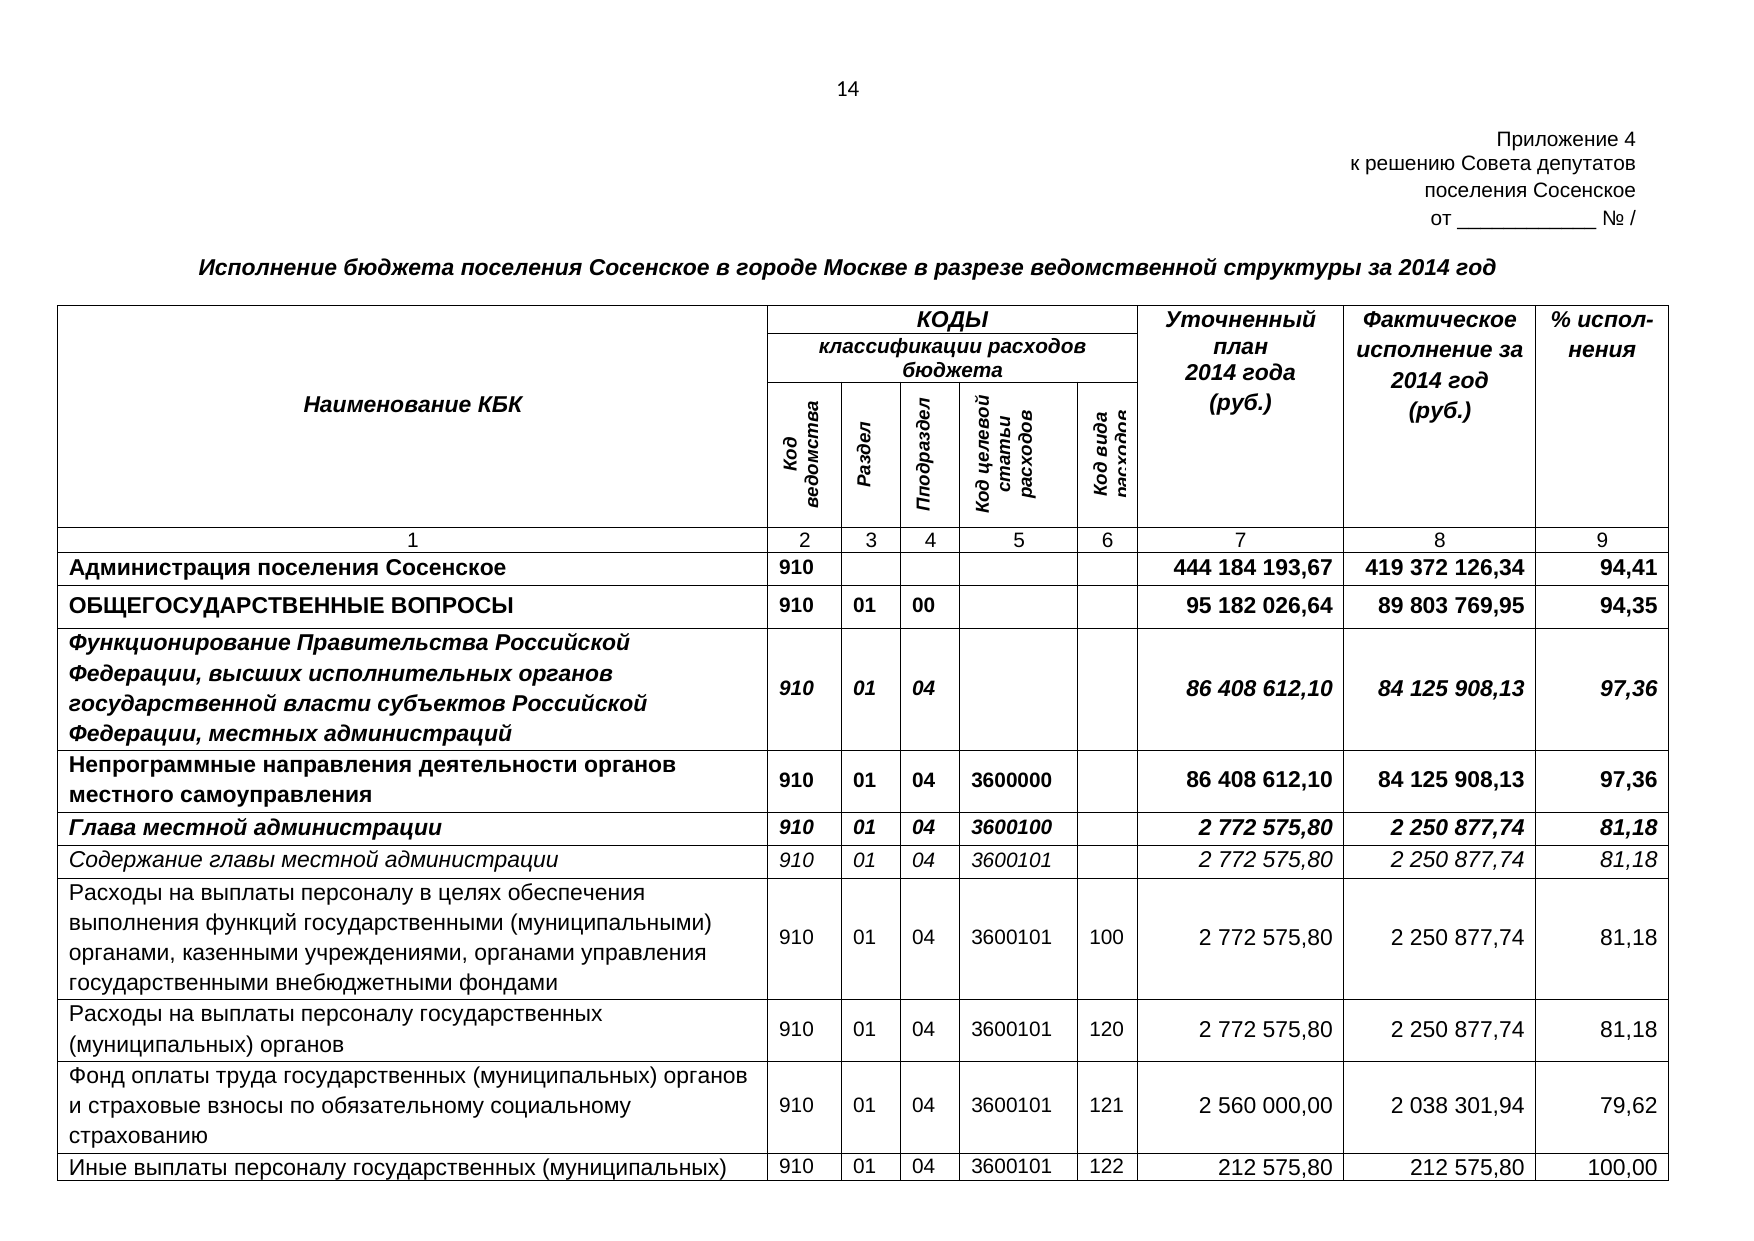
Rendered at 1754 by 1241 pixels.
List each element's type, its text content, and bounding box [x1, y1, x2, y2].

table_cell 84 125 908,13 [1344, 751, 1535, 812]
table_cell 01 [842, 1062, 900, 1152]
table_cell Содержание главы местной администрации [58, 846, 767, 877]
table_cell 04 [901, 813, 959, 844]
table_cell Код вида расходов [1078, 383, 1137, 527]
table_cell Функционирование Правительства Российской Федерации, высших исполнительных органов государственной власти субъектов Российской Федерации, местных администраций [58, 629, 767, 750]
table_cell 122 [1078, 1154, 1137, 1180]
table_cell 04 [901, 629, 959, 750]
table_cell 212 575,80 [1138, 1154, 1343, 1180]
table_cell 910 [768, 1154, 841, 1180]
table_cell 2 772 575,80 [1138, 1000, 1343, 1061]
table_cell 5 [960, 528, 1077, 552]
table_cell 04 [901, 1154, 959, 1180]
table_cell 100 [1078, 879, 1137, 999]
table_cell 2 772 575,80 [1138, 813, 1343, 844]
table_cell 2 560 000,00 [1138, 1062, 1343, 1152]
table_header Уточненный план 2014 года (руб.) [1138, 306, 1343, 527]
table_cell 2 250 877,74 [1344, 1000, 1535, 1061]
table_cell 9 [1536, 528, 1668, 552]
table_cell [1078, 553, 1137, 585]
table_cell 7 [1138, 528, 1343, 552]
table_cell Пподраздел [901, 383, 959, 527]
table_cell 100,00 [1536, 1154, 1668, 1180]
table_cell [960, 629, 1077, 750]
table_cell 2 772 575,80 [1138, 846, 1343, 877]
table_cell Фонд оплаты труда государственных (муниципальных) органов и страховые взносы по обязательному социальному страхованию [58, 1062, 767, 1152]
table_cell 910 [768, 879, 841, 999]
table_cell 419 372 126,34 [1344, 553, 1535, 585]
table_cell 81,18 [1536, 813, 1668, 844]
table_cell 3600101 [960, 1154, 1077, 1180]
table_cell 81,18 [1536, 1000, 1668, 1061]
table_cell 6 [1078, 528, 1137, 552]
table_cell 89 803 769,95 [1344, 586, 1535, 628]
table_cell 04 [901, 751, 959, 812]
table_header Фактическое исполнение за 2014 год (руб.) [1344, 306, 1535, 527]
table_cell Расходы на выплаты персоналу государственных (муниципальных) органов [58, 1000, 767, 1061]
table_cell 444 184 193,67 [1138, 553, 1343, 585]
table_cell 04 [901, 1000, 959, 1061]
table_cell 04 [901, 846, 959, 877]
table_cell 910 [768, 813, 841, 844]
text Исполнение бюджета поселения Сосенское в городе Москве в разрезе ведомственной структуры за 2014 год [59, 254, 1636, 280]
table_cell ОБЩЕГОСУДАРСТВЕННЫЕ ВОПРОСЫ [58, 586, 767, 628]
table_cell 86 408 612,10 [1138, 629, 1343, 750]
table_cell [1078, 586, 1137, 628]
table_cell 212 575,80 [1344, 1154, 1535, 1180]
table_cell 2 772 575,80 [1138, 879, 1343, 999]
table_cell 4 [901, 528, 959, 552]
table_cell 910 [768, 629, 841, 750]
table_cell 97,36 [1536, 629, 1668, 750]
table_cell Расходы на выплаты персоналу в целях обеспечения выполнения функций государственными (муниципальными) органами, казенными учреждениями, органами управления государственными внебюджетными фондами [58, 879, 767, 999]
table_cell 04 [901, 879, 959, 999]
table_header % испол-нения [1536, 306, 1668, 527]
table_cell 97,36 [1536, 751, 1668, 812]
table_cell 2 [768, 528, 841, 552]
table_cell 8 [1344, 528, 1535, 552]
text к решению Совета депутатов поселения Сосенское [59, 151, 1636, 202]
table_cell Раздел [842, 383, 900, 527]
table_cell [1078, 813, 1137, 844]
table_cell 3600101 [960, 1062, 1077, 1152]
table_cell 01 [842, 586, 900, 628]
table_cell Непрограммные направления деятельности органов местного самоуправления [58, 751, 767, 812]
table_cell [1078, 846, 1137, 877]
table_cell 01 [842, 813, 900, 844]
table_cell 86 408 612,10 [1138, 751, 1343, 812]
table_cell 01 [842, 879, 900, 999]
table_cell 94,41 [1536, 553, 1668, 585]
table_cell 01 [842, 1000, 900, 1061]
table_cell 81,18 [1536, 846, 1668, 877]
text от ____________ № / [59, 206, 1636, 229]
table_cell 2 038 301,94 [1344, 1062, 1535, 1152]
table_cell 120 [1078, 1000, 1137, 1061]
table_cell 910 [768, 751, 841, 812]
table_cell [1078, 629, 1137, 750]
table_header Наименование КБК [58, 306, 767, 527]
table_cell Иные выплаты персоналу государственных (муниципальных) органов, за исключением фонда оплаты труда [58, 1154, 767, 1180]
table_cell 01 [842, 751, 900, 812]
table_cell 910 [768, 1062, 841, 1152]
table_cell 2 250 877,74 [1344, 879, 1535, 999]
table_cell 910 [768, 586, 841, 628]
table_cell 95 182 026,64 [1138, 586, 1343, 628]
table_cell Администрация поселения Сосенское [58, 553, 767, 585]
table_cell 00 [901, 586, 959, 628]
table_cell 01 [842, 1154, 900, 1180]
table_cell 94,35 [1536, 586, 1668, 628]
table_cell [901, 553, 959, 585]
table_cell [960, 553, 1077, 585]
table_cell Код целевой статьи расходов [960, 383, 1077, 527]
table_cell Глава местной администрации [58, 813, 767, 844]
table_cell 3600100 [960, 813, 1077, 844]
table_cell 910 [768, 846, 841, 877]
table_cell Код ведомства [768, 383, 841, 527]
table_cell 910 [768, 1000, 841, 1061]
table_cell 81,18 [1536, 879, 1668, 999]
table_cell 01 [842, 846, 900, 877]
table_cell 121 [1078, 1062, 1137, 1152]
table_cell 2 250 877,74 [1344, 846, 1535, 877]
table_cell [1078, 751, 1137, 812]
table_cell [842, 553, 900, 585]
text Приложение 4 [59, 127, 1636, 151]
table_cell 910 [768, 553, 841, 585]
table_cell 3600101 [960, 1000, 1077, 1061]
table_cell 3600000 [960, 751, 1077, 812]
table_cell 3 [842, 528, 900, 552]
table_cell 3600101 [960, 846, 1077, 877]
table_cell 3600101 [960, 879, 1077, 999]
table_header КОДЫ [768, 306, 1137, 333]
table_cell 1 [58, 528, 767, 552]
table_cell классификации расходов бюджета [768, 334, 1137, 382]
table_cell 01 [842, 629, 900, 750]
table_cell 04 [901, 1062, 959, 1152]
table_cell [960, 586, 1077, 628]
table_cell 2 250 877,74 [1344, 813, 1535, 844]
table_cell 79,62 [1536, 1062, 1668, 1152]
table_cell 84 125 908,13 [1344, 629, 1535, 750]
